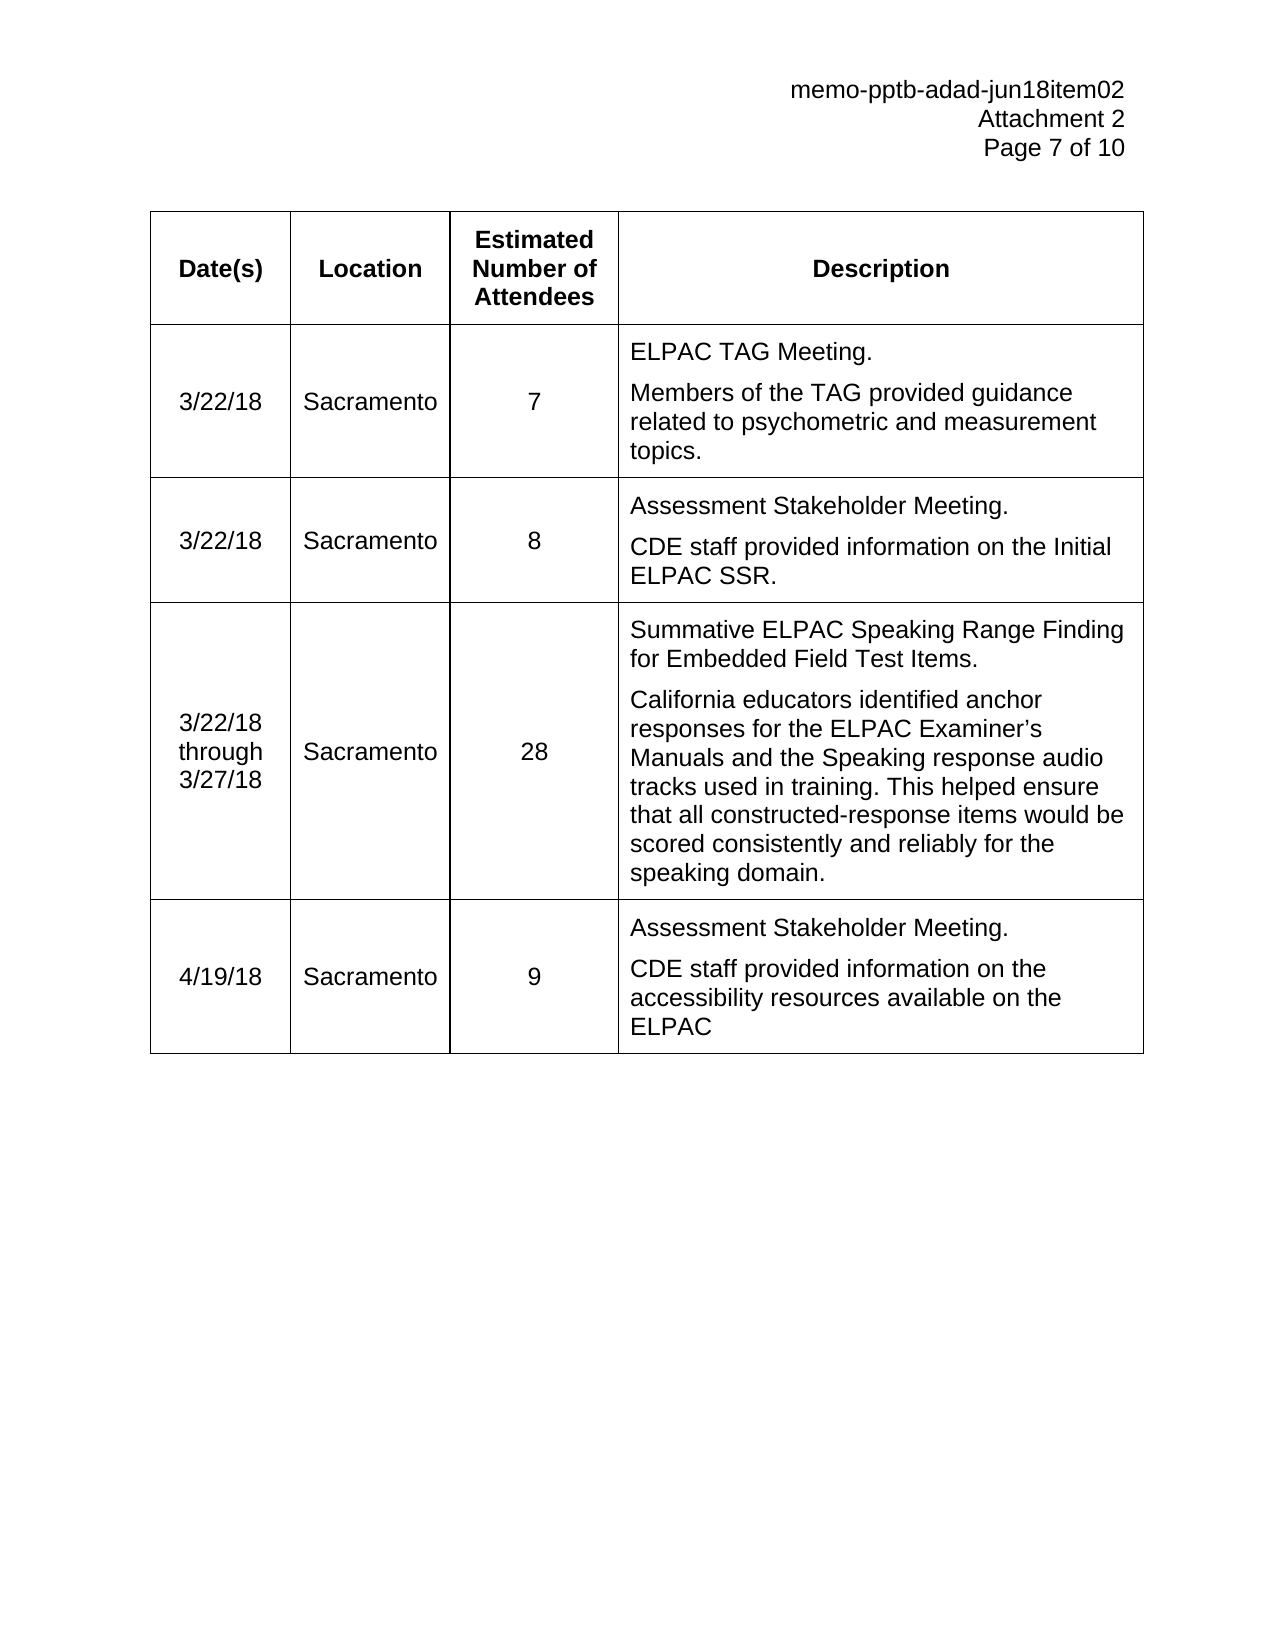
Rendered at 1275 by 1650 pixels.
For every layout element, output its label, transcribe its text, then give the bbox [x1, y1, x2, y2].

table_header Description [619, 212, 1143, 323]
table_cell Summative ELPAC Speaking Range Finding for Embedded Field Test Items. California educators identified anchor responses for the ELPAC Examiner’s Manuals and the Speaking response audio tracks used in training. This helped ensure that all constructed-response items would be scored consistently and reliably for the speaking domain. [619, 603, 1143, 899]
table_cell 7 [451, 325, 618, 477]
table_cell 28 [451, 603, 618, 899]
table_cell 3/22/18 [151, 478, 290, 602]
table_cell 3/22/18 through 3/27/18 [151, 603, 290, 899]
table_header Location [291, 212, 449, 323]
table_cell Assessment Stakeholder Meeting. CDE staff provided information on the Initial ELPAC SSR. [619, 478, 1143, 602]
table_cell Assessment Stakeholder Meeting. CDE staff provided information on the accessibility resources available on the ELPAC [619, 900, 1143, 1053]
table_cell Sacramento [291, 478, 449, 602]
table_cell 4/19/18 [151, 900, 290, 1053]
table_cell Sacramento [291, 325, 449, 477]
table_cell Sacramento [291, 603, 449, 899]
table_cell ELPAC TAG Meeting. Members of the TAG provided guidance related to psychometric and measurement topics. [619, 325, 1143, 477]
table_cell 9 [451, 900, 618, 1053]
table_header Estimated Number of Attendees [451, 212, 618, 323]
table_cell 8 [451, 478, 618, 602]
table_cell 3/22/18 [151, 325, 290, 477]
table_cell Sacramento [291, 900, 449, 1053]
table_header Date(s) [151, 212, 290, 323]
